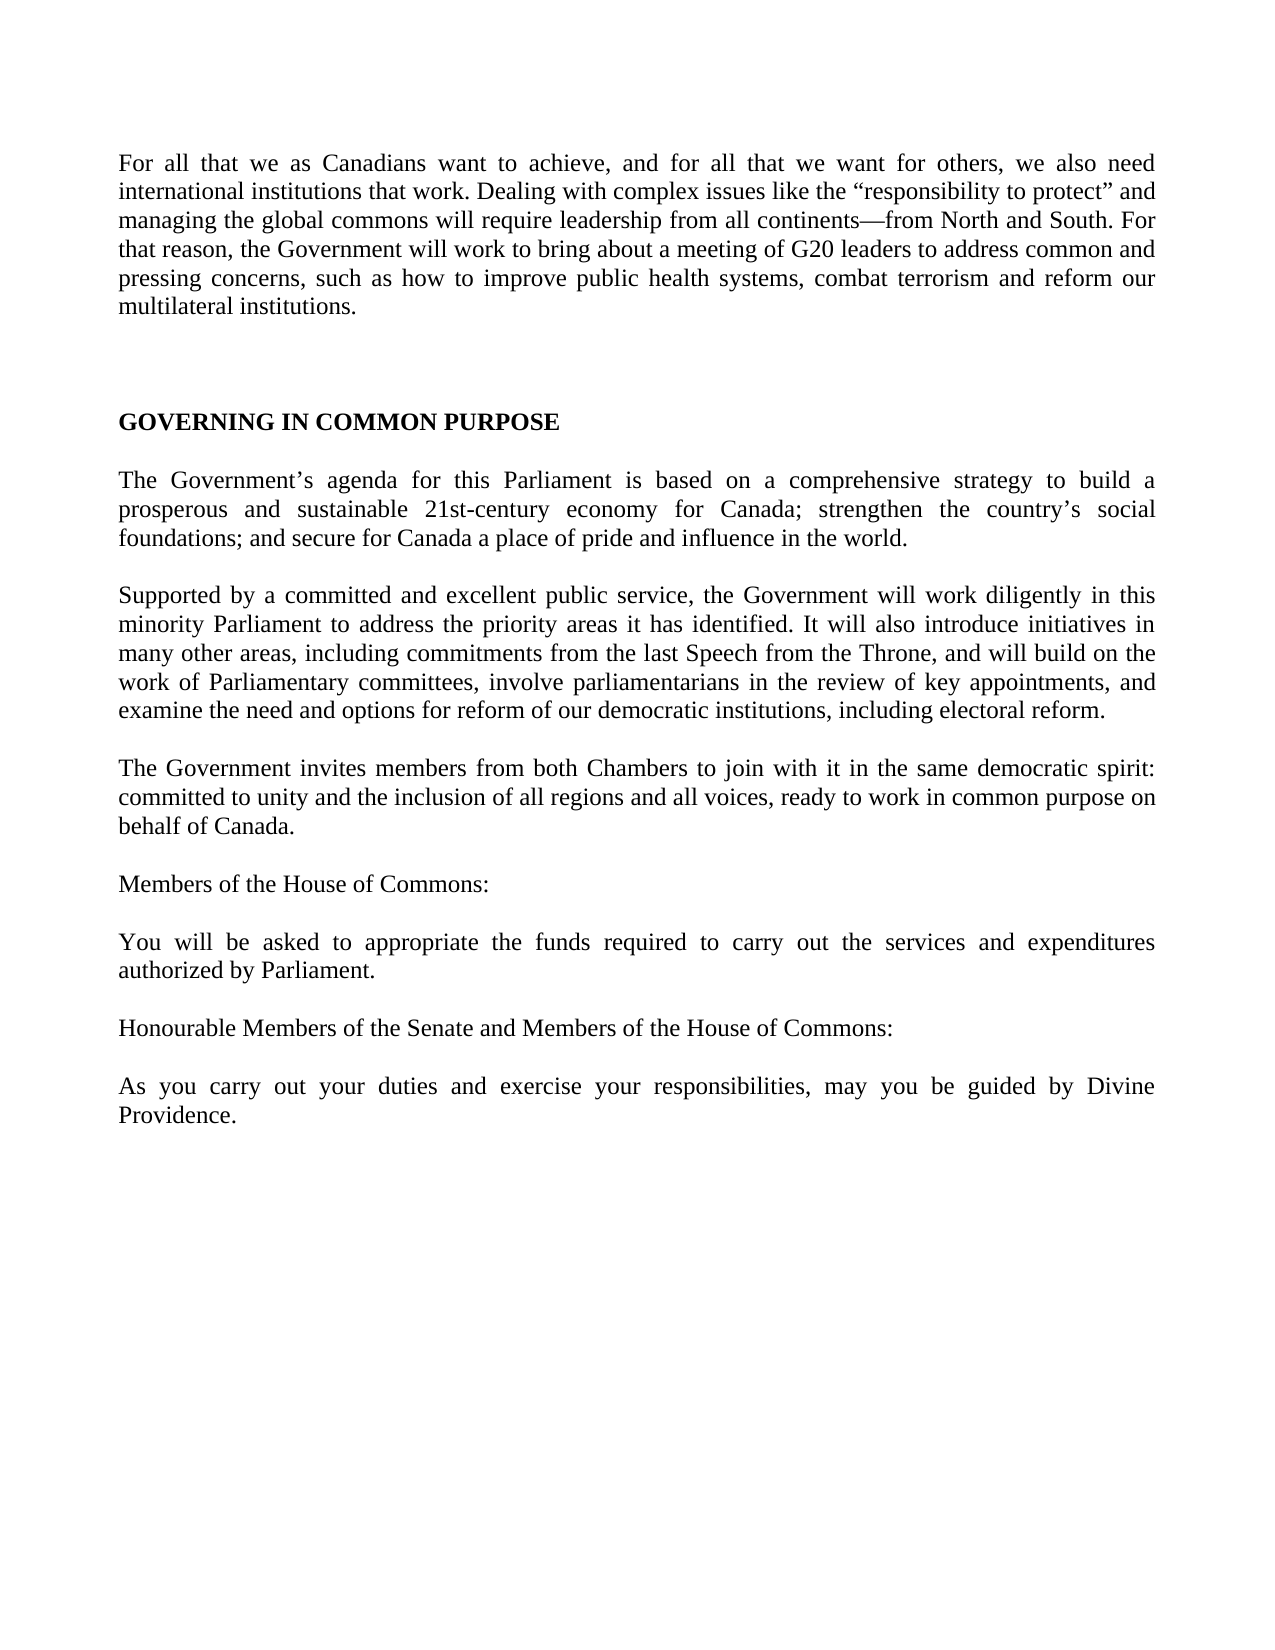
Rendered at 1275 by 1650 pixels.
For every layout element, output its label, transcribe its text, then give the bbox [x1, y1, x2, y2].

text GOVERNING IN COMMON PURPOSE [118, 407, 1157, 436]
text The Government invites members from both Chambers to join with it in the same democratic spirit: committed to unity and the inclusion of all regions and all voices, ready to work in common purpose on behalf of Canada. [118, 753, 1157, 840]
text Members of the House of Commons: [118, 869, 1157, 898]
text As you carry out your duties and exercise your responsibilities, may you be guided by Divine Providence. [118, 1071, 1157, 1129]
text The Government’s agenda for this Parliament is based on a comprehensive strategy to build a prosperous and sustainable 21st-century economy for Canada; strengthen the country’s social foundations; and secure for Canada a place of pride and influence in the world. [118, 465, 1157, 551]
text Honourable Members of the Senate and Members of the House of Commons: [118, 1013, 1157, 1042]
text Supported by a committed and excellent public service, the Government will work diligently in this minority Parliament to address the priority areas it has identified. It will also introduce initiatives in many other areas, including commitments from the last Speech from the Throne, and will build on the work of Parliamentary committees, involve parliamentarians in the review of key appointments, and examine the need and options for reform of our democratic institutions, including electoral reform. [118, 581, 1157, 724]
text You will be asked to appropriate the funds required to carry out the services and expenditures authorized by Parliament. [118, 927, 1157, 984]
text For all that we as Canadians want to achieve, and for all that we want for others, we also need international institutions that work. Dealing with complex issues like the “responsibility to protect” and managing the global commons will require leadership from all continents—from North and South. For that reason, the Government will work to bring about a meeting of G20 leaders to address common and pressing concerns, such as how to improve public health systems, combat terrorism and reform our multilateral institutions. [118, 148, 1157, 320]
